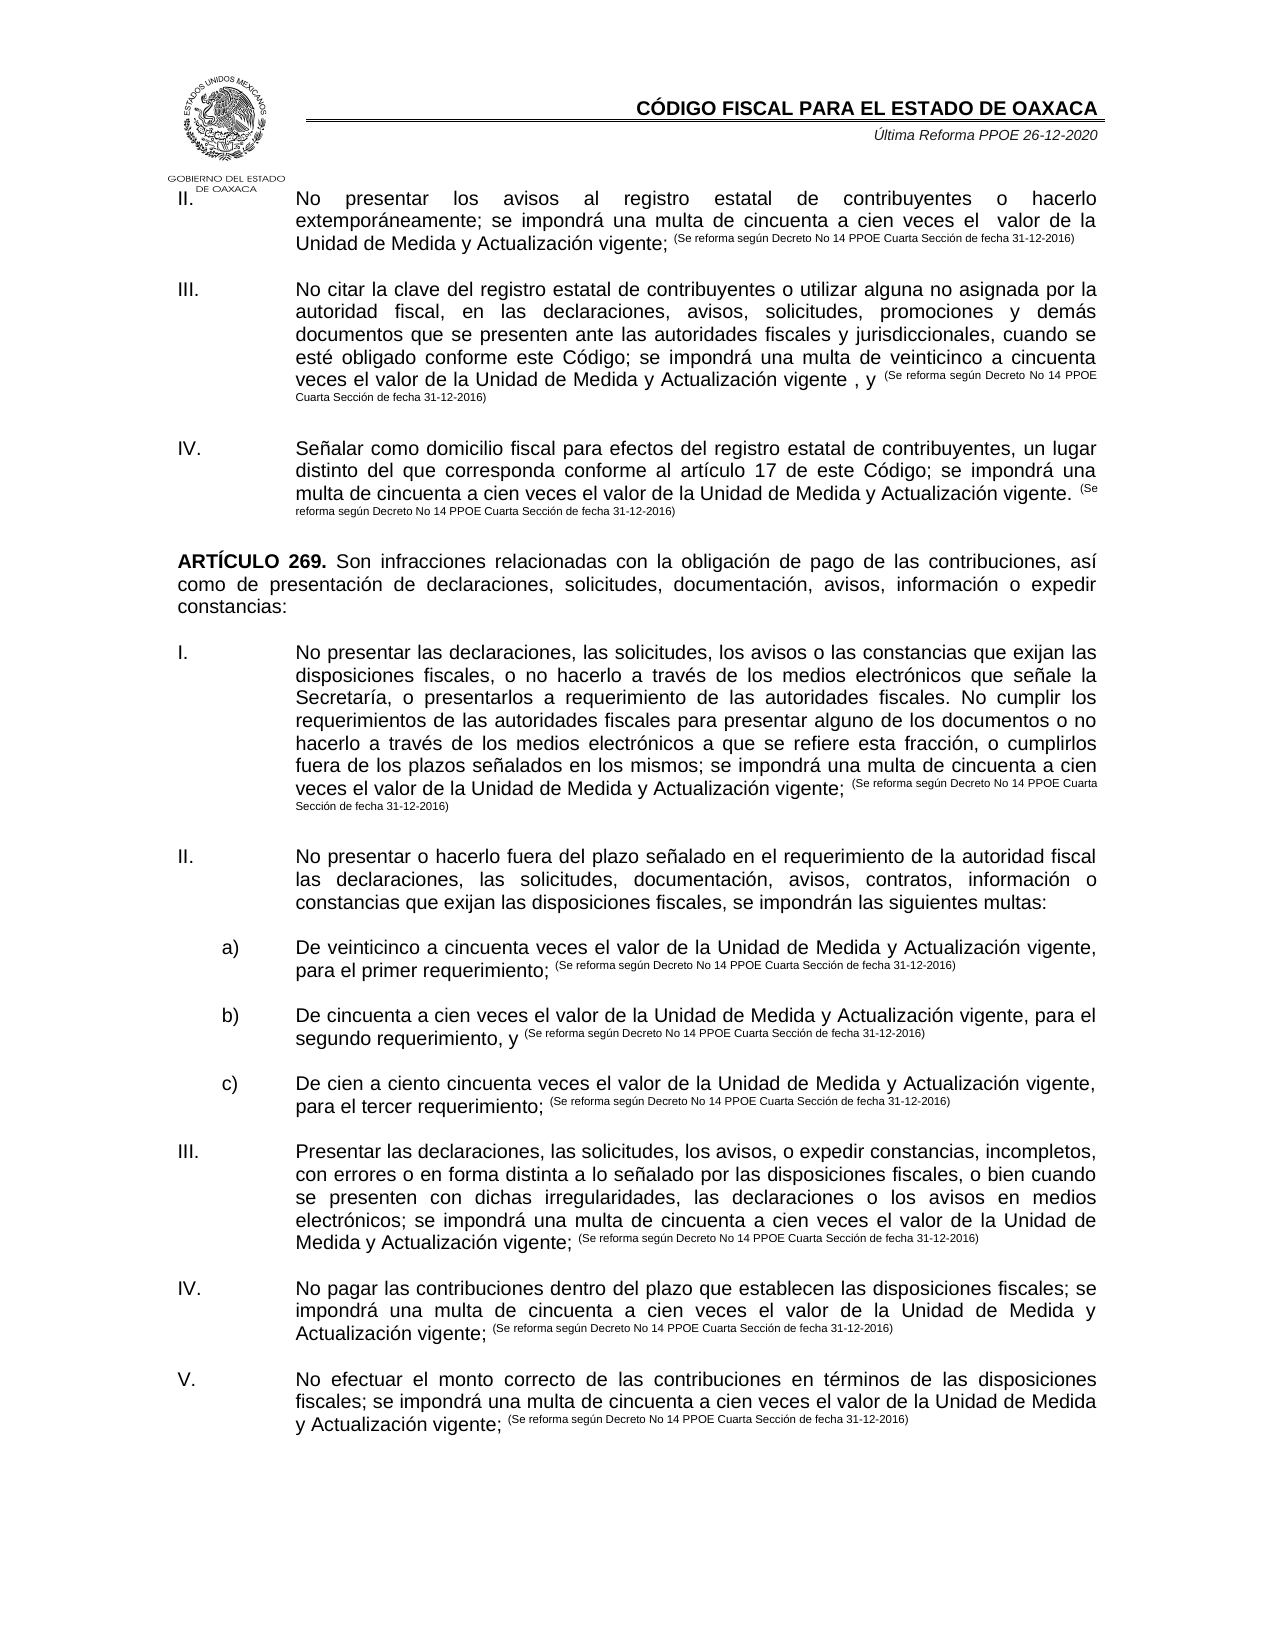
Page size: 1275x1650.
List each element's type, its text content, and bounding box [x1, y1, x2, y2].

list Señalar como domicilio fiscal para efectos del registro estatal de contribuyentes, un lugar distinto del que corresponda conforme al artículo 17 de este Código; se impondrá una multa de cincuenta a cien veces el valor de la Unidad de Medida y Actualización vigente. (Se reforma según Decreto No 14 PPOE Cuarta Sección de fecha 31-12-2016) [177, 436, 1098, 527]
picture [165, 73, 288, 195]
list No presentar o hacerlo fuera del plazo señalado en el requerimiento de la autoridad fiscal las declaraciones, las solicitudes, documentación, avisos, contratos, información o constancias que exijan las disposiciones fiscales, se impondrán las siguientes multas: [177, 845, 1098, 913]
text ARTÍCULO 269. Son infracciones relacionadas con la obligación de pago de las contribuciones, así como de presentación de declaraciones, solicitudes, documentación, avisos, información o expedir constancias: [177, 550, 1098, 618]
list No efectuar el monto correcto de las contribuciones en términos de las disposiciones fiscales; se impondrá una multa de cincuenta a cien veces el valor de la Unidad de Medida y Actualización vigente; (Se reforma según Decreto No 14 PPOE Cuarta Sección de fecha 31-12-2016) [177, 1367, 1098, 1436]
list De cincuenta a cien veces el valor de la Unidad de Medida y Actualización vigente, para el segundo requerimiento, y (Se reforma según Decreto No 14 PPOE Cuarta Sección de fecha 31-12-2016) [222, 1004, 1098, 1049]
list No presentar las declaraciones, las solicitudes, los avisos o las constancias que exijan las disposiciones fiscales, o no hacerlo a través de los medios electrónicos que señale la Secretaría, o presentarlos a requerimiento de las autoridades fiscales. No cumplir los requerimientos de las autoridades fiscales para presentar alguno de los documentos o no hacerlo a través de los medios electrónicos a que se refiere esta fracción, o cumplirlos fuera de los plazos señalados en los mismos; se impondrá una multa de cincuenta a cien veces el valor de la Unidad de Medida y Actualización vigente; (Se reforma según Decreto No 14 PPOE Cuarta Sección de fecha 31-12-2016) [177, 641, 1098, 822]
list De veinticinco a cincuenta veces el valor de la Unidad de Medida y Actualización vigente, para el primer requerimiento; (Se reforma según Decreto No 14 PPOE Cuarta Sección de fecha 31-12-2016) [222, 936, 1098, 981]
list Presentar las declaraciones, las solicitudes, los avisos, o expedir constancias, incompletos, con errores o en forma distinta a lo señalado por las disposiciones fiscales, o bien cuando se presenten con dichas irregularidades, las declaraciones o los avisos en medios electrónicos; se impondrá una multa de cincuenta a cien veces el valor de la Unidad de Medida y Actualización vigente; (Se reforma según Decreto No 14 PPOE Cuarta Sección de fecha 31-12-2016) [177, 1140, 1098, 1254]
list No citar la clave del registro estatal de contribuyentes o utilizar alguna no asignada por la autoridad fiscal, en las declaraciones, avisos, solicitudes, promociones y demás documentos que se presenten ante las autoridades fiscales y jurisdiccionales, cuando se esté obligado conforme este Código; se impondrá una multa de veinticinco a cincuenta veces el valor de la Unidad de Medida y Actualización vigente , y (Se reforma según Decreto No 14 PPOE Cuarta Sección de fecha 31-12-2016) [177, 277, 1098, 414]
list De cien a ciento cincuenta veces el valor de la Unidad de Medida y Actualización vigente, para el tercer requerimiento; (Se reforma según Decreto No 14 PPOE Cuarta Sección de fecha 31-12-2016) [222, 1072, 1098, 1118]
list No pagar las contribuciones dentro del plazo que establecen las disposiciones fiscales; se impondrá una multa de cincuenta a cien veces el valor de la Unidad de Medida y Actualización vigente; (Se reforma según Decreto No 14 PPOE Cuarta Sección de fecha 31-12-2016) [177, 1277, 1098, 1345]
list No presentar los avisos al registro estatal de contribuyentes o hacerlo extemporáneamente; se impondrá una multa de cincuenta a cien veces el valor de la Unidad de Medida y Actualización vigente; (Se reforma según Decreto No 14 PPOE Cuarta Sección de fecha 31-12-2016) [177, 187, 1098, 255]
